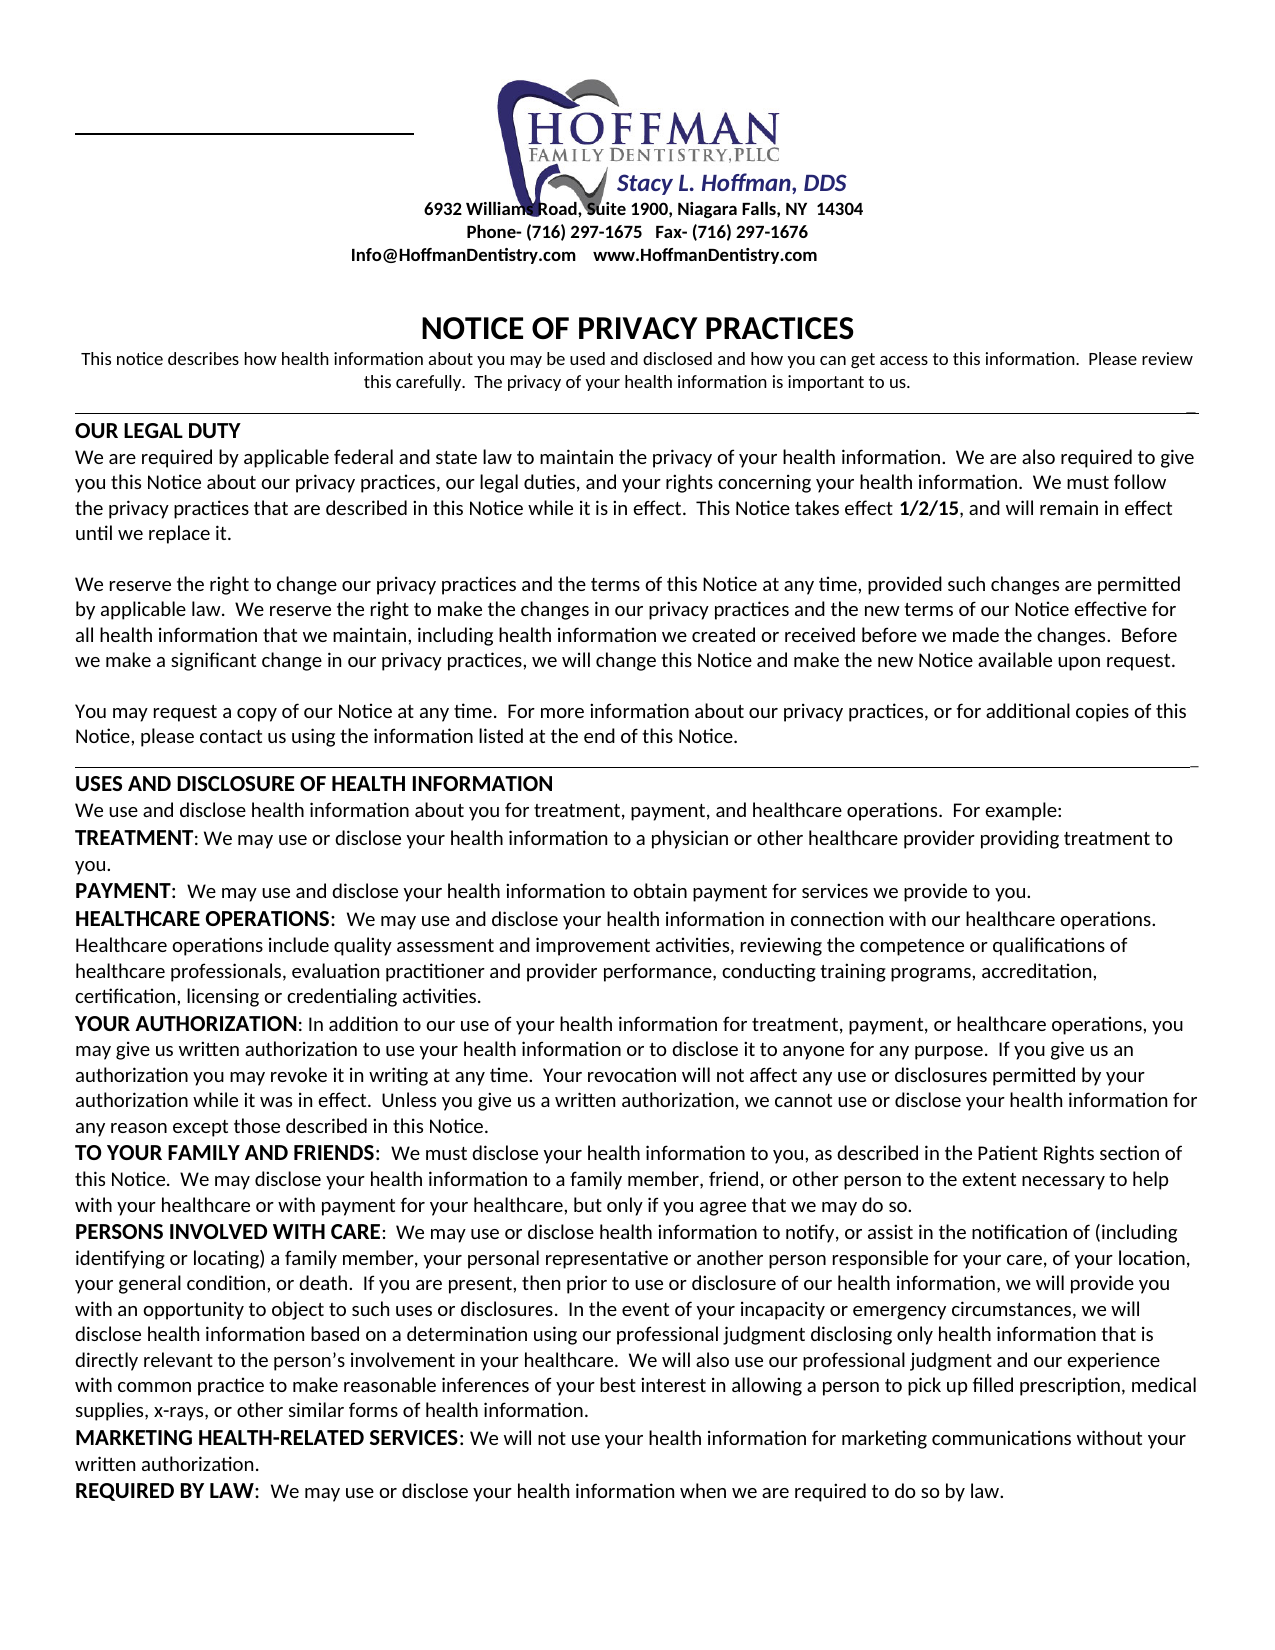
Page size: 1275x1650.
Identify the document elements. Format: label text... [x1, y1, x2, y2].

text REQUIRED BY LAW: We may use or disclose your health information when we are required to do so by law. [75, 1477, 1200, 1504]
text Stacy L. Hoffman, DDS [525, 167, 1200, 197]
text OUR LEGAL DUTY [75, 416, 1200, 444]
text MARKETING HEALTH-RELATED SERVICES: We will not use your health information for marketing communications without your written authorization. [75, 1423, 1200, 1477]
text TREATMENT: We may use or disclose your health information to a physician or other healthcare provider providing treatment to you. [75, 823, 1200, 876]
text NOTICE OF PRIVACY PRACTICES [75, 307, 1200, 347]
text We use and disclose health information about you for treatment, payment, and healthcare operations. For example: [75, 797, 1200, 823]
text 6932 Williams Road, Suite 1900, Niagara Falls, NY 14304 [75, 197, 1200, 220]
text PERSONS INVOLVED WITH CARE: We may use or disclose health information to notify, or assist in the notification of (including identifying or locating) a family member, your personal representative or another person responsible for your care, of your location, your general condition, or death. If you are present, then prior to use or disclosure of our health information, we will provide you with an opportunity to object to such uses or disclosures. In the event of your incapacity or emergency circumstances, we will disclose health information based on a determination using our professional judgment disclosing only health information that is directly relevant to the person’s involvement in your healthcare. We will also use our professional judgment and our experience with common practice to make reasonable inferences of your best interest in allowing a person to pick up filled prescription, medical supplies, x-rays, or other similar forms of health information. [75, 1217, 1200, 1423]
text This notice describes how health information about you may be used and disclosed and how you can get access to this information. Please review this carefully. The privacy of your health information is important to us. [75, 347, 1200, 393]
text PAYMENT: We may use and disclose your health information to obtain payment for services we provide to you. [75, 876, 1200, 904]
text _ [75, 393, 1200, 416]
text You may request a copy of our Notice at any time. For more information about our privacy practices, or for additional copies of this Notice, please contact us using the information listed at the end of this Notice. [75, 698, 1200, 749]
text Info@HoffmanDentistry.com www.HoffmanDentistry.com [300, 243, 1200, 266]
text TO YOUR FAMILY AND FRIENDS: We must disclose your health information to you, as described in the Patient Rights section of this Notice. We may disclose your health information to a family member, friend, or other person to the extent necessary to help with your healthcare or with payment for your healthcare, but only if you agree that we may do so. [75, 1138, 1200, 1217]
text _ [75, 749, 1200, 769]
text USES AND DISCLOSURE OF HEALTH INFORMATION [75, 769, 1200, 797]
text We are required by applicable federal and state law to maintain the privacy of your health information. We are also required to give you this Notice about our privacy practices, our legal duties, and your rights concerning your health information. We must follow the privacy practices that are described in this Notice while it is in effect. This Notice takes effect 1/2/15, and will remain in effect until we replace it. [75, 444, 1200, 546]
text YOUR AUTHORIZATION: In addition to our use of your health information for treatment, payment, or healthcare operations, you may give us written authorization to use your health information or to disclose it to anyone for any purpose. If you give us an authorization you may revoke it in writing at any time. Your revocation will not affect any use or disclosures permitted by your authorization while it was in effect. Unless you give us a written authorization, we cannot use or disclose your health information for any reason except those described in this Notice. [75, 1009, 1200, 1138]
text We reserve the right to change our privacy practices and the terms of this Notice at any time, provided such changes are permitted by applicable law. We reserve the right to make the changes in our privacy practices and the new terms of our Notice effective for all health information that we maintain, including health information we created or received before we made the changes. Before we make a significant change in our privacy practices, we will change this Notice and make the new Notice available upon request. [75, 571, 1200, 673]
text HEALTHCARE OPERATIONS: We may use and disclose your health information in connection with our healthcare operations. Healthcare operations include quality assessment and improvement activities, reviewing the competence or qualifications of healthcare professionals, evaluation practitioner and provider performance, conducting training programs, accreditation, certification, licensing or credentialing activities. [75, 904, 1200, 1009]
text Phone- (716) 297-1675 Fax- (716) 297-1676 [75, 220, 1200, 243]
picture [495, 76, 780, 197]
